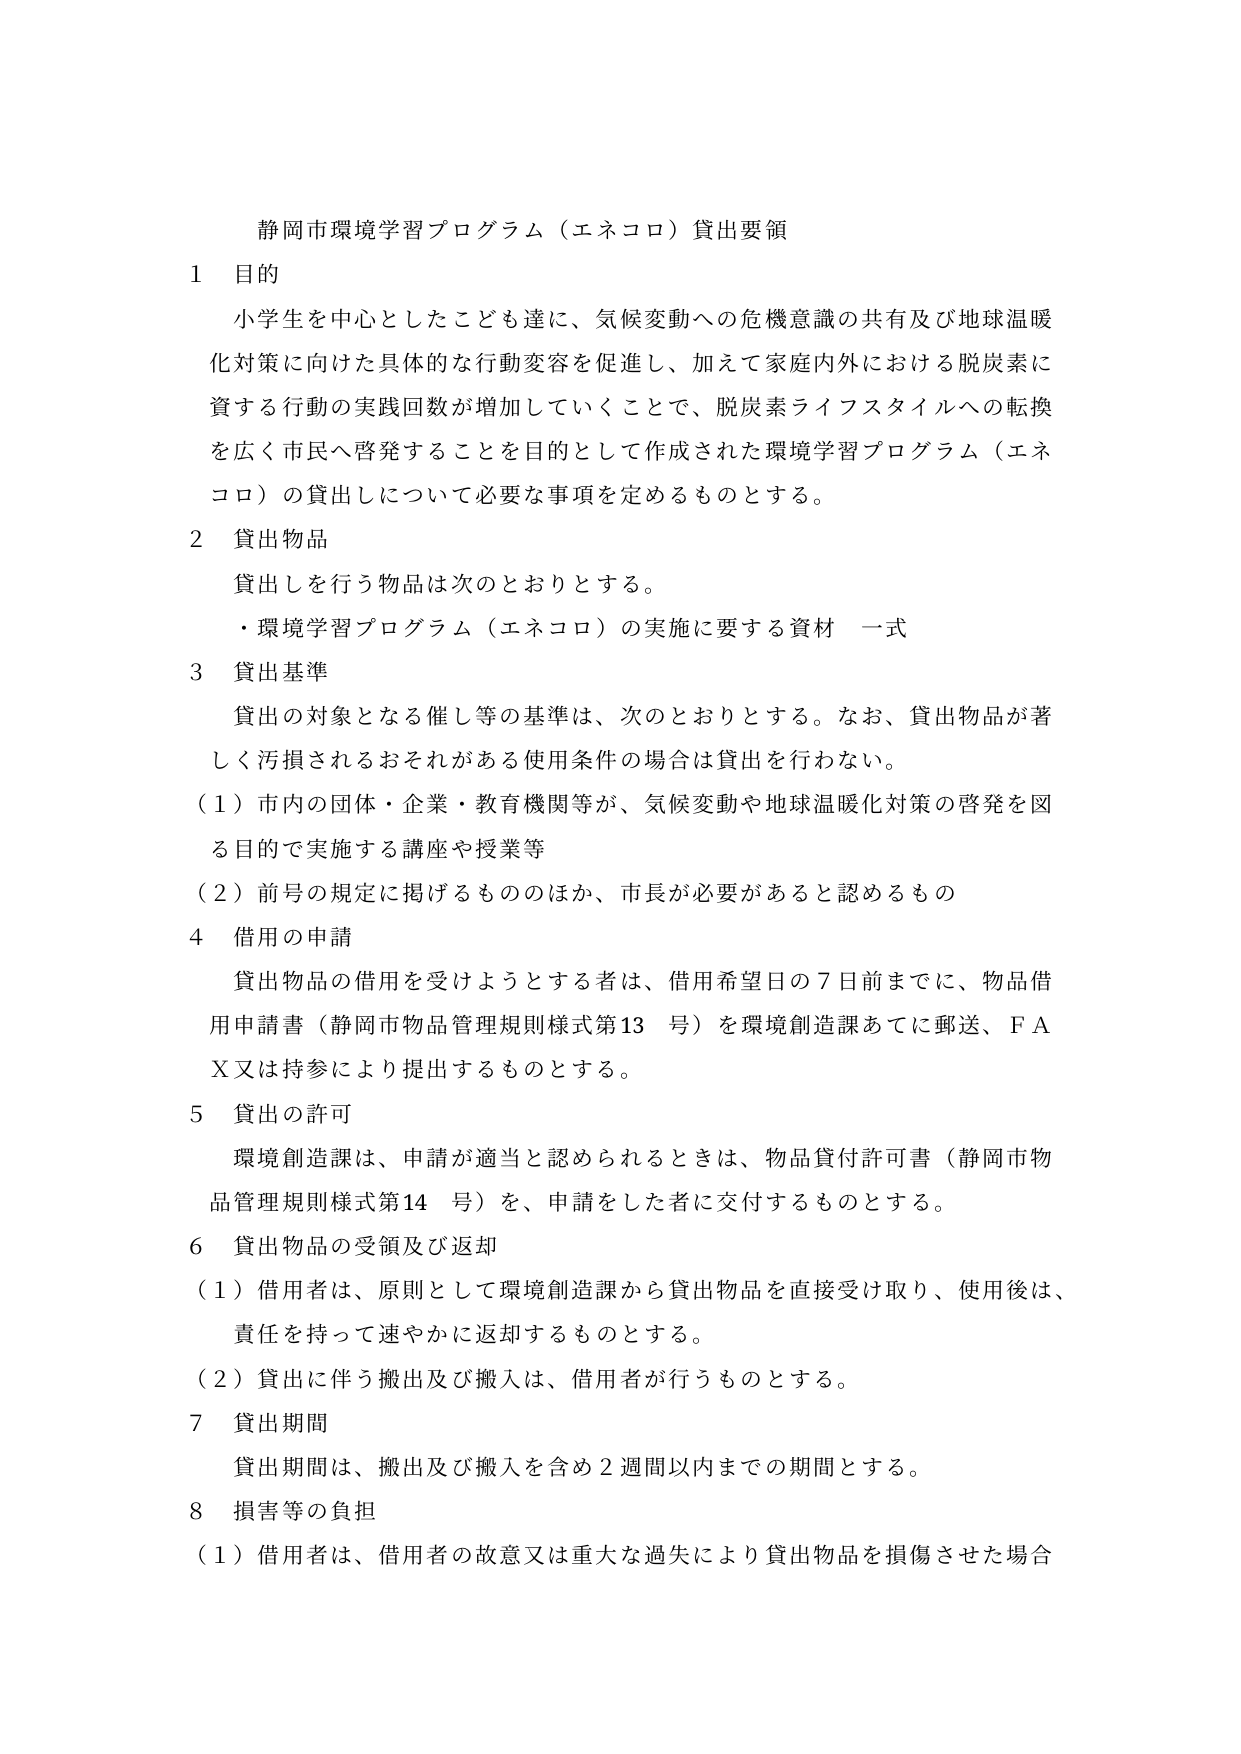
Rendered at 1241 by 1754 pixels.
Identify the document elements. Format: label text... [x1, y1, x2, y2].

text （１）借用者は、原則として環境創造課から貸出物品を直接受け取り、使用後は、責任を持って速やかに返却するものとする。 [185, 1267, 1055, 1356]
text ３ 貸出基準 [185, 649, 1055, 693]
text （２）前号の規定に掲げるもののほか、市長が必要があると認めるもの [185, 870, 1055, 914]
text １ 目的 [185, 251, 1055, 296]
text ７ 貸出期間 [185, 1400, 1055, 1444]
text ６ 貸出物品の受領及び返却 [185, 1223, 1055, 1267]
text ２ 貸出物品 [185, 516, 1055, 561]
text ５ 貸出の許可 [185, 1091, 1055, 1135]
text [185, 1532, 1055, 1576]
text 静岡市環境学習プログラム（エネコロ）貸出要領 [185, 207, 1055, 251]
text （２）貸出に伴う搬出及び搬入は、借用者が行うものとする。 [185, 1356, 1055, 1400]
text 小学生を中心としたこども達に、気候変動への危機意識の共有及び地球温暖化対策に向けた具体的な行動変容を促進し、加えて家庭内外における脱炭素に資する行動の実践回数が増加していくことで、脱炭素ライフスタイルへの転換を広く市民へ啓発することを目的として作成された環境学習プログラム（エネコロ）の貸出しについて必要な事項を定めるものとする。 [206, 296, 1055, 516]
text 貸出の対象となる催し等の基準は、次のとおりとする。なお、貸出物品が著しく汚損されるおそれがある使用条件の場合は貸出を行わない。 [206, 693, 1055, 781]
text 貸出しを行う物品は次のとおりとする。 [185, 561, 1055, 605]
text 貸出物品の借用を受けようとする者は、借用希望日の７日前までに、物品借用申請書（静岡市物品管理規則様式第13号）を環境創造課あてに郵送、ＦＡＸ又は持参により提出するものとする。 [206, 958, 1055, 1091]
text ４ 借用の申請 [185, 914, 1055, 958]
text ８ 損害等の負担 [185, 1488, 1055, 1532]
text （１）市内の団体・企業・教育機関等が、気候変動や地球温暖化対策の啓発を図る目的で実施する講座や授業等 [185, 781, 1055, 870]
text 環境創造課は、申請が適当と認められるときは、物品貸付許可書（静岡市物品管理規則様式第14号）を、申請をした者に交付するものとする。 [206, 1135, 1055, 1223]
text 貸出期間は、搬出及び搬入を含め２週間以内までの期間とする。 [185, 1444, 1055, 1488]
text ・環境学習プログラム（エネコロ）の実施に要する資材 一式 [185, 605, 1055, 649]
